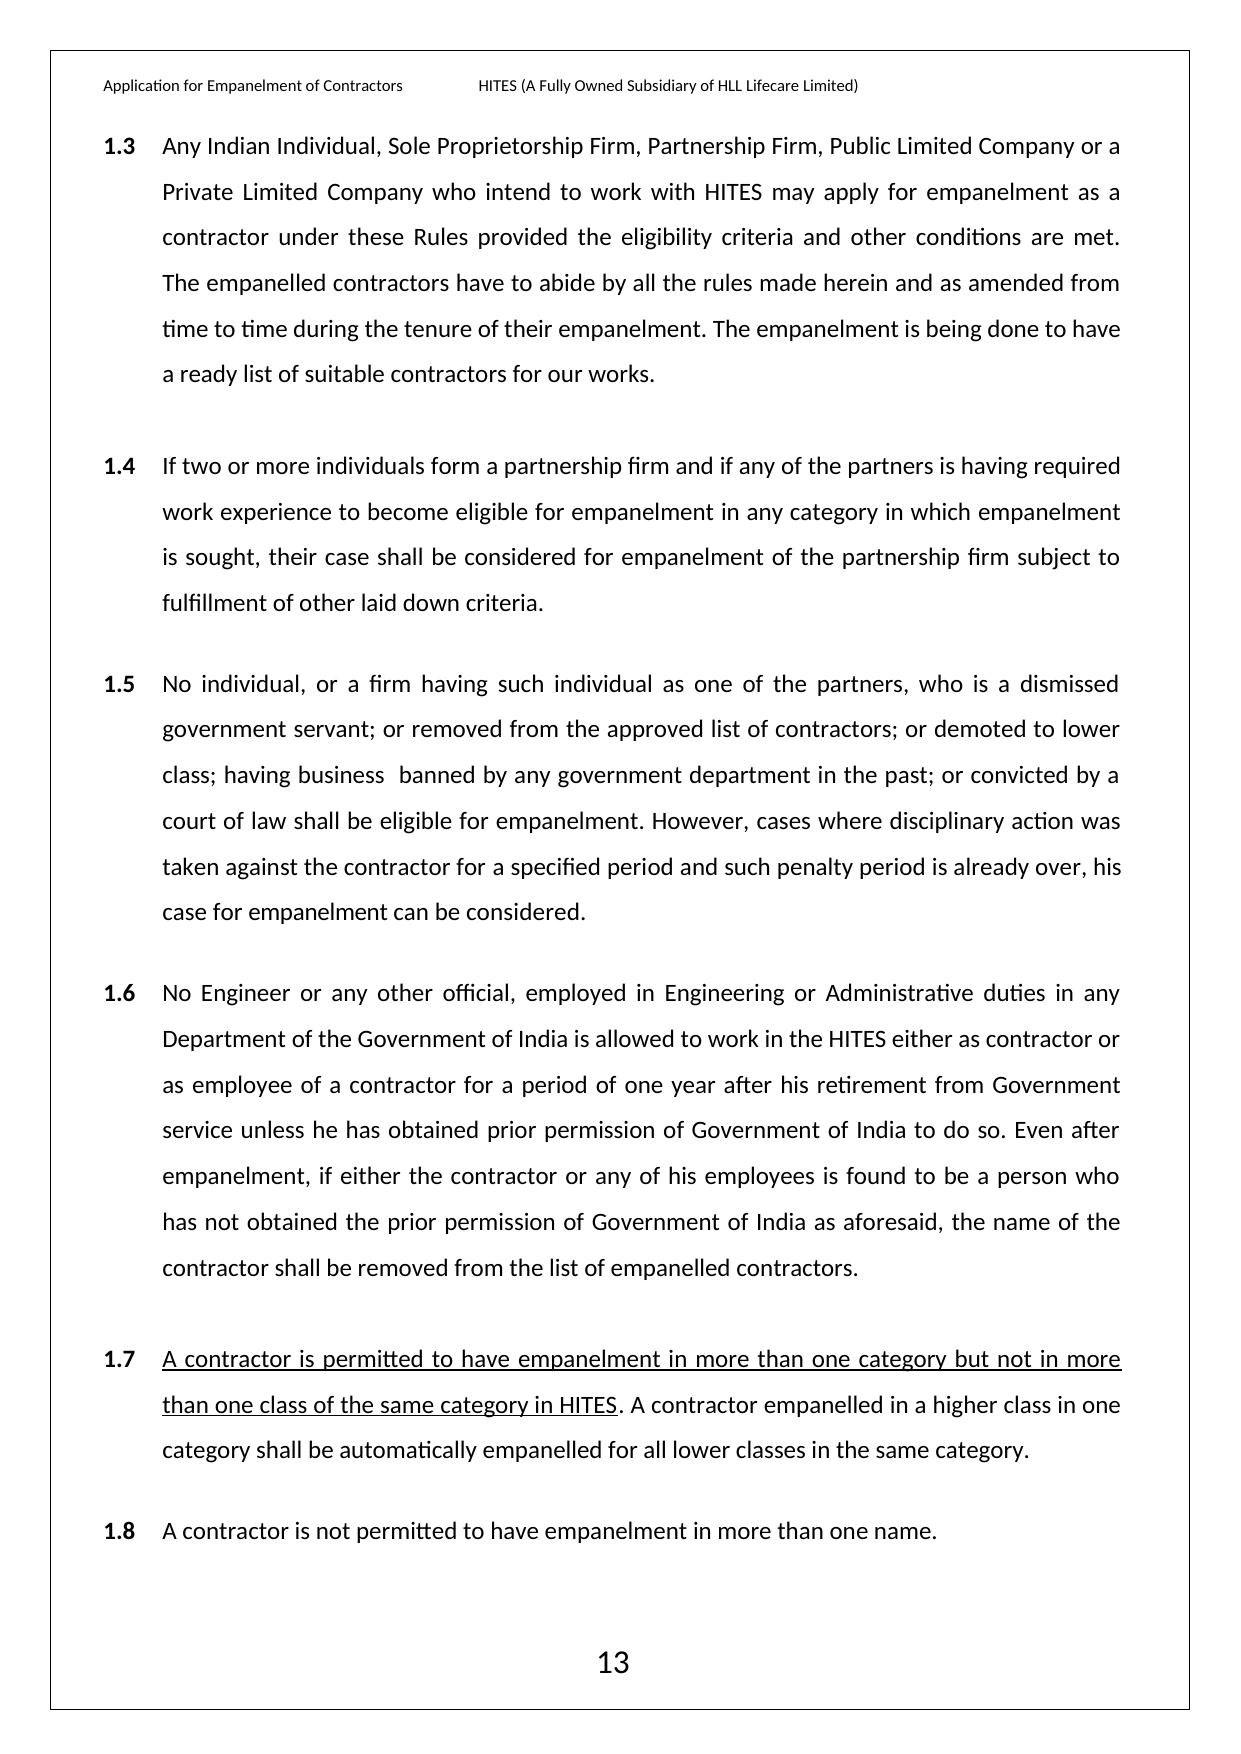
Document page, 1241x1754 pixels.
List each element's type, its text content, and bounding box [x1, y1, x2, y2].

list No Engineer or any other official, employed in Engineering or Administrative duties in any Department of the Government of India is allowed to work in the HITES either as contractor or as employee of a contractor for a period of one year after his retirement from Government service unless he has obtained prior permission of Government of India to do so. Even after empanelment, if either the contractor or any of his employees is found to be a person who has not obtained the prior permission of Government of India as aforesaid, the name of the contractor shall be removed from the list of empanelled contractors. [103, 977, 1122, 1282]
list No individual, or a firm having such individual as one of the partners, who is a dismissed government servant; or removed from the approved list of contractors; or demoted to lower class; having business banned by any government department in the past; or convicted by a court of law shall be eligible for empanelment. However, cases where disciplinary action was taken against the contractor for a specified period and such penalty period is already over, his case for empanelment can be considered. [103, 668, 1122, 927]
list A contractor is permitted to have empanelment in more than one category but not in more than one class of the same category in HITES. A contractor empanelled in a higher class in one category shall be automatically empanelled for all lower classes in the same category. [103, 1343, 1122, 1465]
list Any Indian Individual, Sole Proprietorship Firm, Partnership Firm, Public Limited Company or a Private Limited Company who intend to work with HITES may apply for empanelment as a contractor under these Rules provided the eligibility criteria and other conditions are met. The empanelled contractors have to abide by all the rules made herein and as amended from time to time during the tenure of their empanelment. The empanelment is being done to have a ready list of suitable contractors for our works. [103, 130, 1122, 389]
list If two or more individuals form a partnership firm and if any of the partners is having required work experience to become eligible for empanelment in any category in which empanelment is sought, their case shall be considered for empanelment of the partnership firm subject to fulfillment of other laid down criteria. [103, 450, 1122, 618]
list A contractor is not permitted to have empanelment in more than one name. [103, 1515, 1122, 1546]
